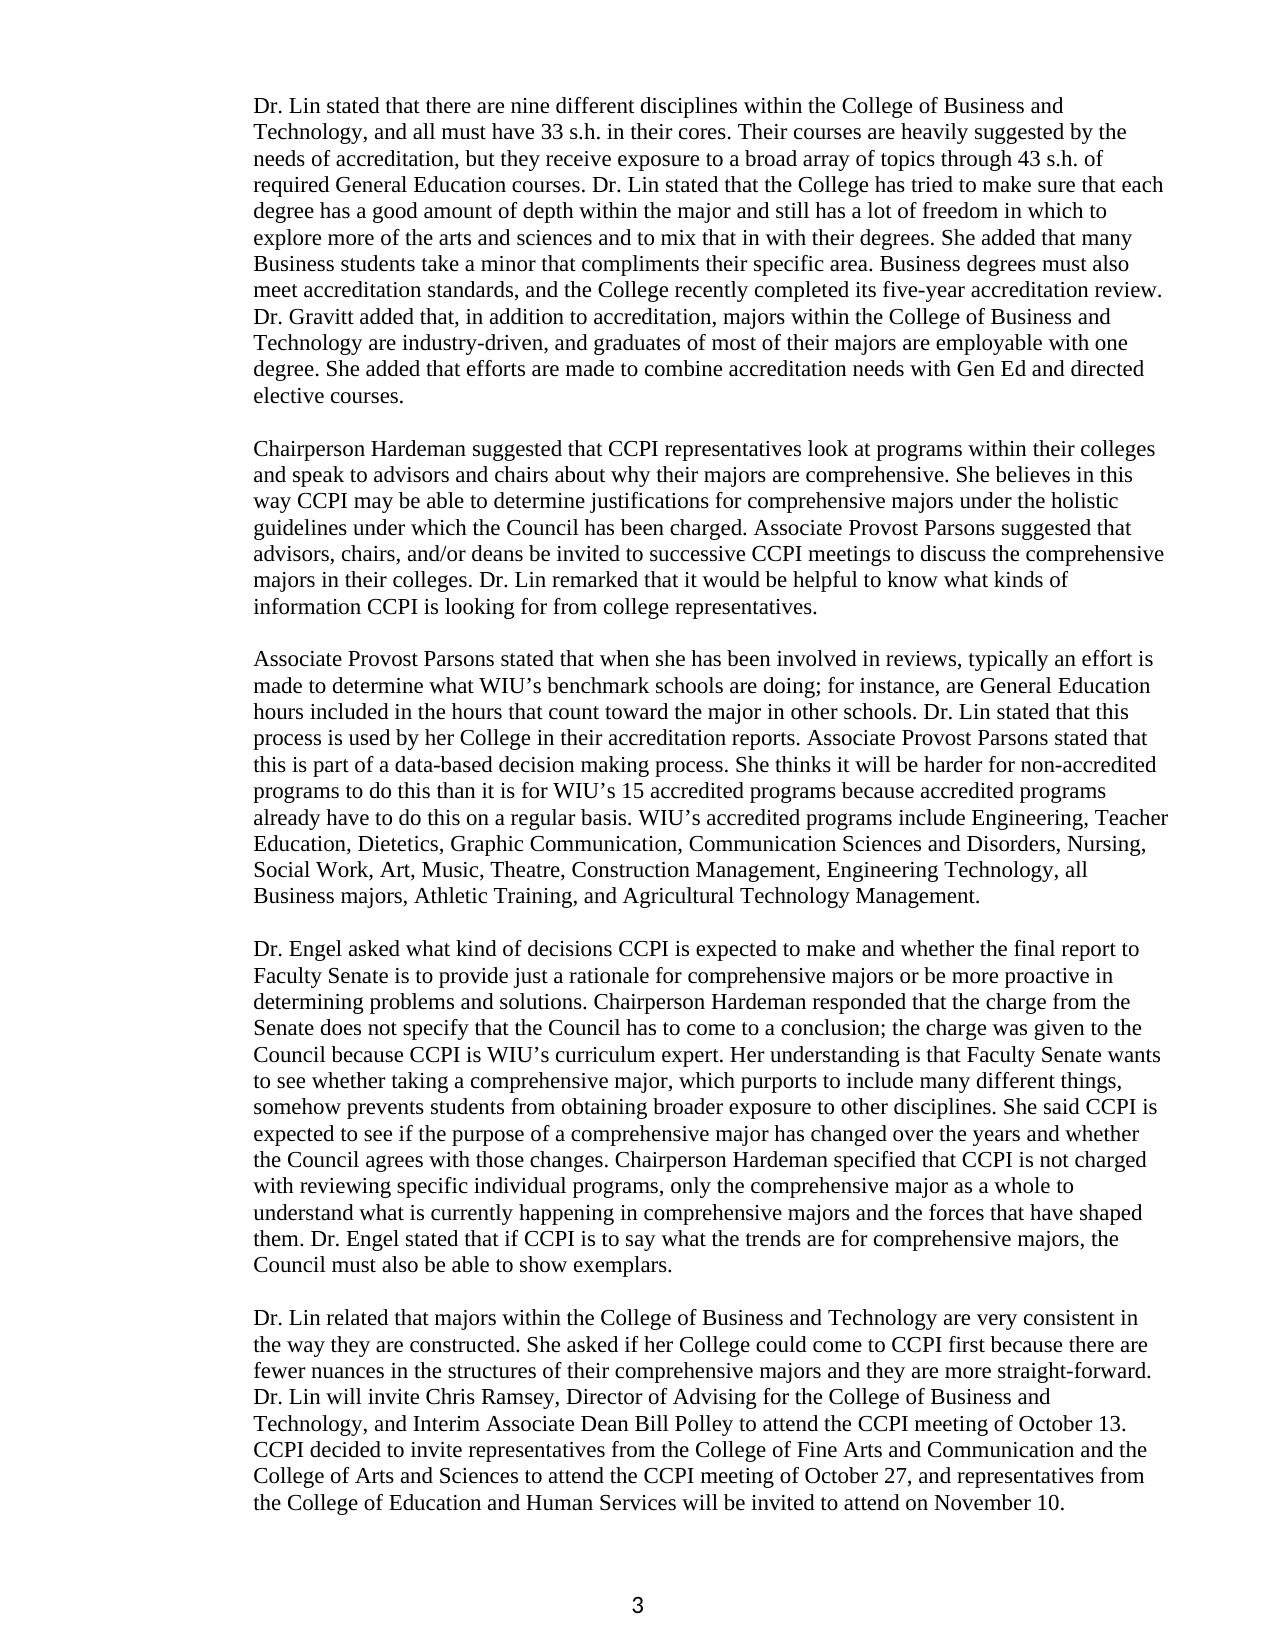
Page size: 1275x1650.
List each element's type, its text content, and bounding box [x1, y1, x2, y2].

list Dr. Engel asked what kind of decisions CCPI is expected to make and whether the final report to Faculty Senate is to provide just a rationale for comprehensive majors or be more proactive in determining problems and solutions. Chairperson Hardeman responded that the charge from the Senate does not specify that the Council has to come to a conclusion; the charge was given to the Council because CCPI is WIU’s curriculum expert. Her understanding is that Faculty Senate wants to see whether taking a comprehensive major, which purports to include many different things, somehow prevents students from obtaining broader exposure to other disciplines. She said CCPI is expected to see if the purpose of a comprehensive major has changed over the years and whether the Council agrees with those changes. Chairperson Hardeman specified that CCPI is not charged with reviewing specific individual programs, only the comprehensive major as a whole to understand what is currently happening in comprehensive majors and the forces that have shaped them. Dr. Engel stated that if CCPI is to say what the trends are for comprehensive majors, the Council must also be able to show exemplars. [253, 935, 1172, 1278]
list Dr. Lin related that majors within the College of Business and Technology are very consistent in the way they are constructed. She asked if her College could come to CCPI first because there are fewer nuances in the structures of their comprehensive majors and they are more straight-forward. Dr. Lin will invite Chris Ramsey, Director of Advising for the College of Business and Technology, and Interim Associate Dean Bill Polley to attend the CCPI meeting of October 13. CCPI decided to invite representatives from the College of Fine Arts and Communication and the College of Arts and Sciences to attend the CCPI meeting of October 27, and representatives from the College of Education and Human Services will be invited to attend on November 10. [253, 1304, 1172, 1515]
list Chairperson Hardeman suggested that CCPI representatives look at programs within their colleges and speak to advisors and chairs about why their majors are comprehensive. She believes in this way CCPI may be able to determine justifications for comprehensive majors under the holistic guidelines under which the Council has been charged. Associate Provost Parsons suggested that advisors, chairs, and/or deans be invited to successive CCPI meetings to discuss the comprehensive majors in their colleges. Dr. Lin remarked that it would be helpful to know what kinds of information CCPI is looking for from college representatives. [253, 434, 1172, 619]
list Dr. Lin stated that there are nine different disciplines within the College of Business and Technology, and all must have 33 s.h. in their cores. Their courses are heavily suggested by the needs of accreditation, but they receive exposure to a broad array of topics through 43 s.h. of required General Education courses. Dr. Lin stated that the College has tried to make sure that each degree has a good amount of depth within the major and still has a lot of freedom in which to explore more of the arts and sciences and to mix that in with their degrees. She added that many Business students take a minor that compliments their specific area. Business degrees must also meet accreditation standards, and the College recently completed its five-year accreditation review. Dr. Gravitt added that, in addition to accreditation, majors within the College of Business and Technology are industry-driven, and graduates of most of their majors are employable with one degree. She added that efforts are made to combine accreditation needs with Gen Ed and directed elective courses. [253, 92, 1172, 408]
list Associate Provost Parsons stated that when she has been involved in reviews, typically an effort is made to determine what WIU’s benchmark schools are doing; for instance, are General Education hours included in the hours that count toward the major in other schools. Dr. Lin stated that this process is used by her College in their accreditation reports. Associate Provost Parsons stated that this is part of a data-based decision making process. She thinks it will be harder for non-accredited programs to do this than it is for WIU’s 15 accredited programs because accredited programs already have to do this on a regular basis. WIU’s accredited programs include Engineering, Teacher Education, Dietetics, Graphic Communication, Communication Sciences and Disorders, Nursing, Social Work, Art, Music, Theatre, Construction Management, Engineering Technology, all Business majors, Athletic Training, and Agricultural Technology Management. [253, 645, 1172, 909]
